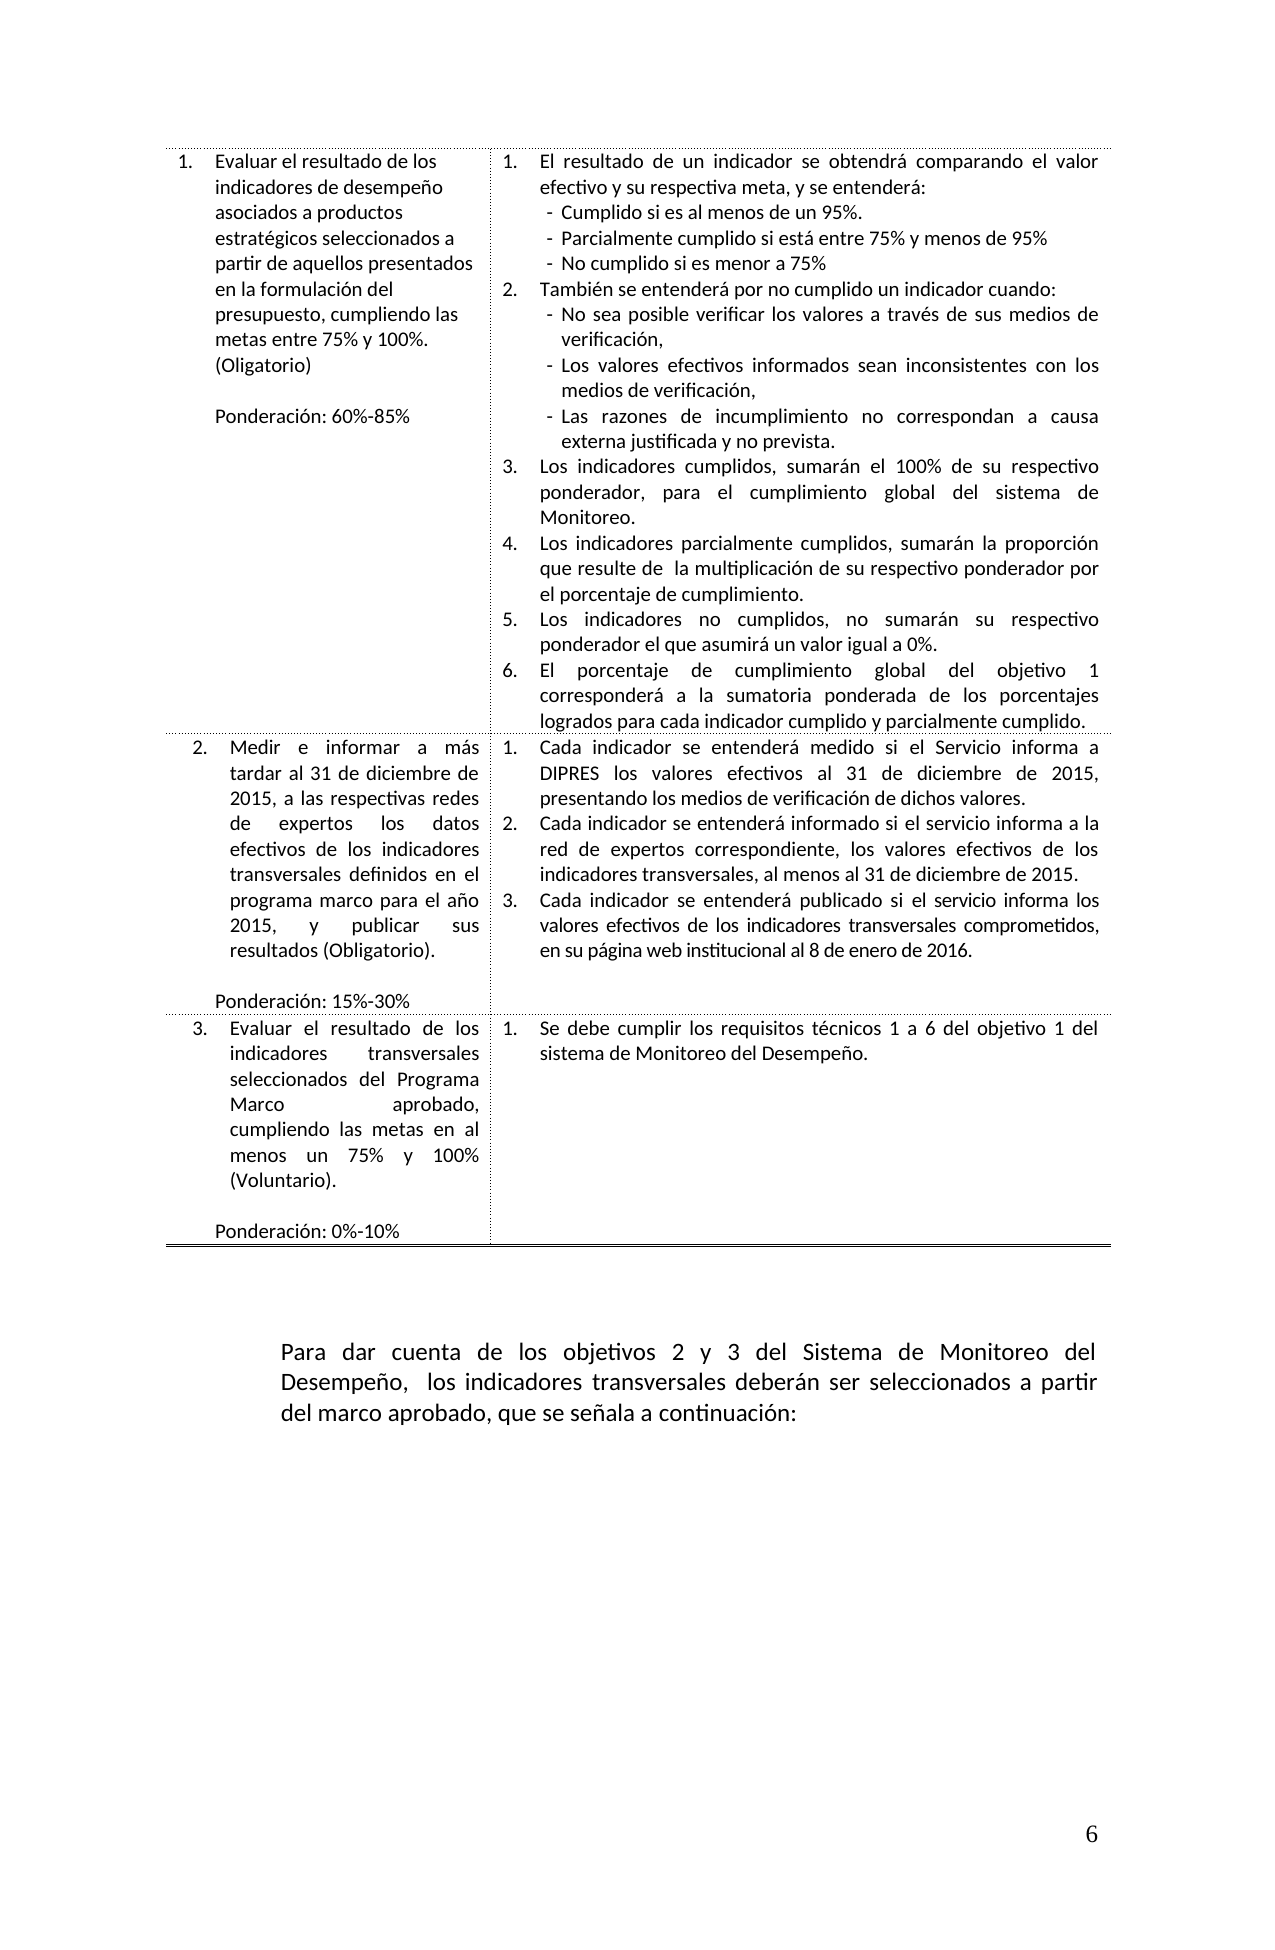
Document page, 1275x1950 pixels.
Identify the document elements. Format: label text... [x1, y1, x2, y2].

text Para dar cuenta de los objetivos 2 y 3 del Sistema de Monitoreo del Desempeño, los indicadores transversales deberán ser seleccionados a partir del marco aprobado, que se señala a continuación: [281, 1336, 1098, 1427]
table_cell El resultado de un indicador se obtendrá comparando el valor efectivo y su respectiva meta, y se entenderá: Cumplido si es al menos de un 95%. Parcialmente cumplido si está entre 75% y menos de 95% No cumplido si es menor a 75% También se entenderá por no cumplido un indicador cuando: No sea posible verificar los valores a través de sus medios de verificación, Los valores efectivos informados sean inconsistentes con los medios de verificación, Las razones de incumplimiento no correspondan a causa externa justificada y no prevista. Los indicadores cumplidos, sumarán el 100% de su respectivo ponderador, para el cumplimiento global del sistema de Monitoreo. Los indicadores parcialmente cumplidos, sumarán la proporción que resulte de la multiplicación de su respectivo ponderador por el porcentaje de cumplimiento. Los indicadores no cumplidos, no sumarán su respectivo ponderador el que asumirá un valor igual a 0%. El porcentaje de cumplimiento global del objetivo 1 corresponderá a la sumatoria ponderada de los porcentajes logrados para cada indicador cumplido y parcialmente cumplido. [491, 148, 1111, 733]
table_cell Medir e informar a más tardar al 31 de diciembre de 2015, a las respectivas redes de expertos los datos efectivos de los indicadores transversales definidos en el programa marco para el año 2015, y publicar sus resultados (Obligatorio). Ponderación: 15%-30% [166, 733, 491, 1014]
table_cell Evaluar el resultado de los indicadores de desempeño asociados a productos estratégicos seleccionados a partir de aquellos presentados en la formulación del presupuesto, cumpliendo las metas entre 75% y 100%. (Oligatorio) Ponderación: 60%-85% [166, 148, 491, 733]
table_cell Evaluar el resultado de los indicadores transversales seleccionados del Programa Marco aprobado, cumpliendo las metas en al menos un 75% y 100% (Voluntario). Ponderación: 0%-10% [166, 1014, 491, 1244]
table_cell Se debe cumplir los requisitos técnicos 1 a 6 del objetivo 1 del sistema de Monitoreo del Desempeño. [491, 1014, 1111, 1244]
table_cell Cada indicador se entenderá medido si el Servicio informa a DIPRES los valores efectivos al 31 de diciembre de 2015, presentando los medios de verificación de dichos valores. Cada indicador se entenderá informado si el servicio informa a la red de expertos correspondiente, los valores efectivos de los indicadores transversales, al menos al 31 de diciembre de 2015. Cada indicador se entenderá publicado si el servicio informa los valores efectivos de los indicadores transversales comprometidos, en su página web institucional al 8 de enero de 2016. [491, 733, 1111, 1014]
